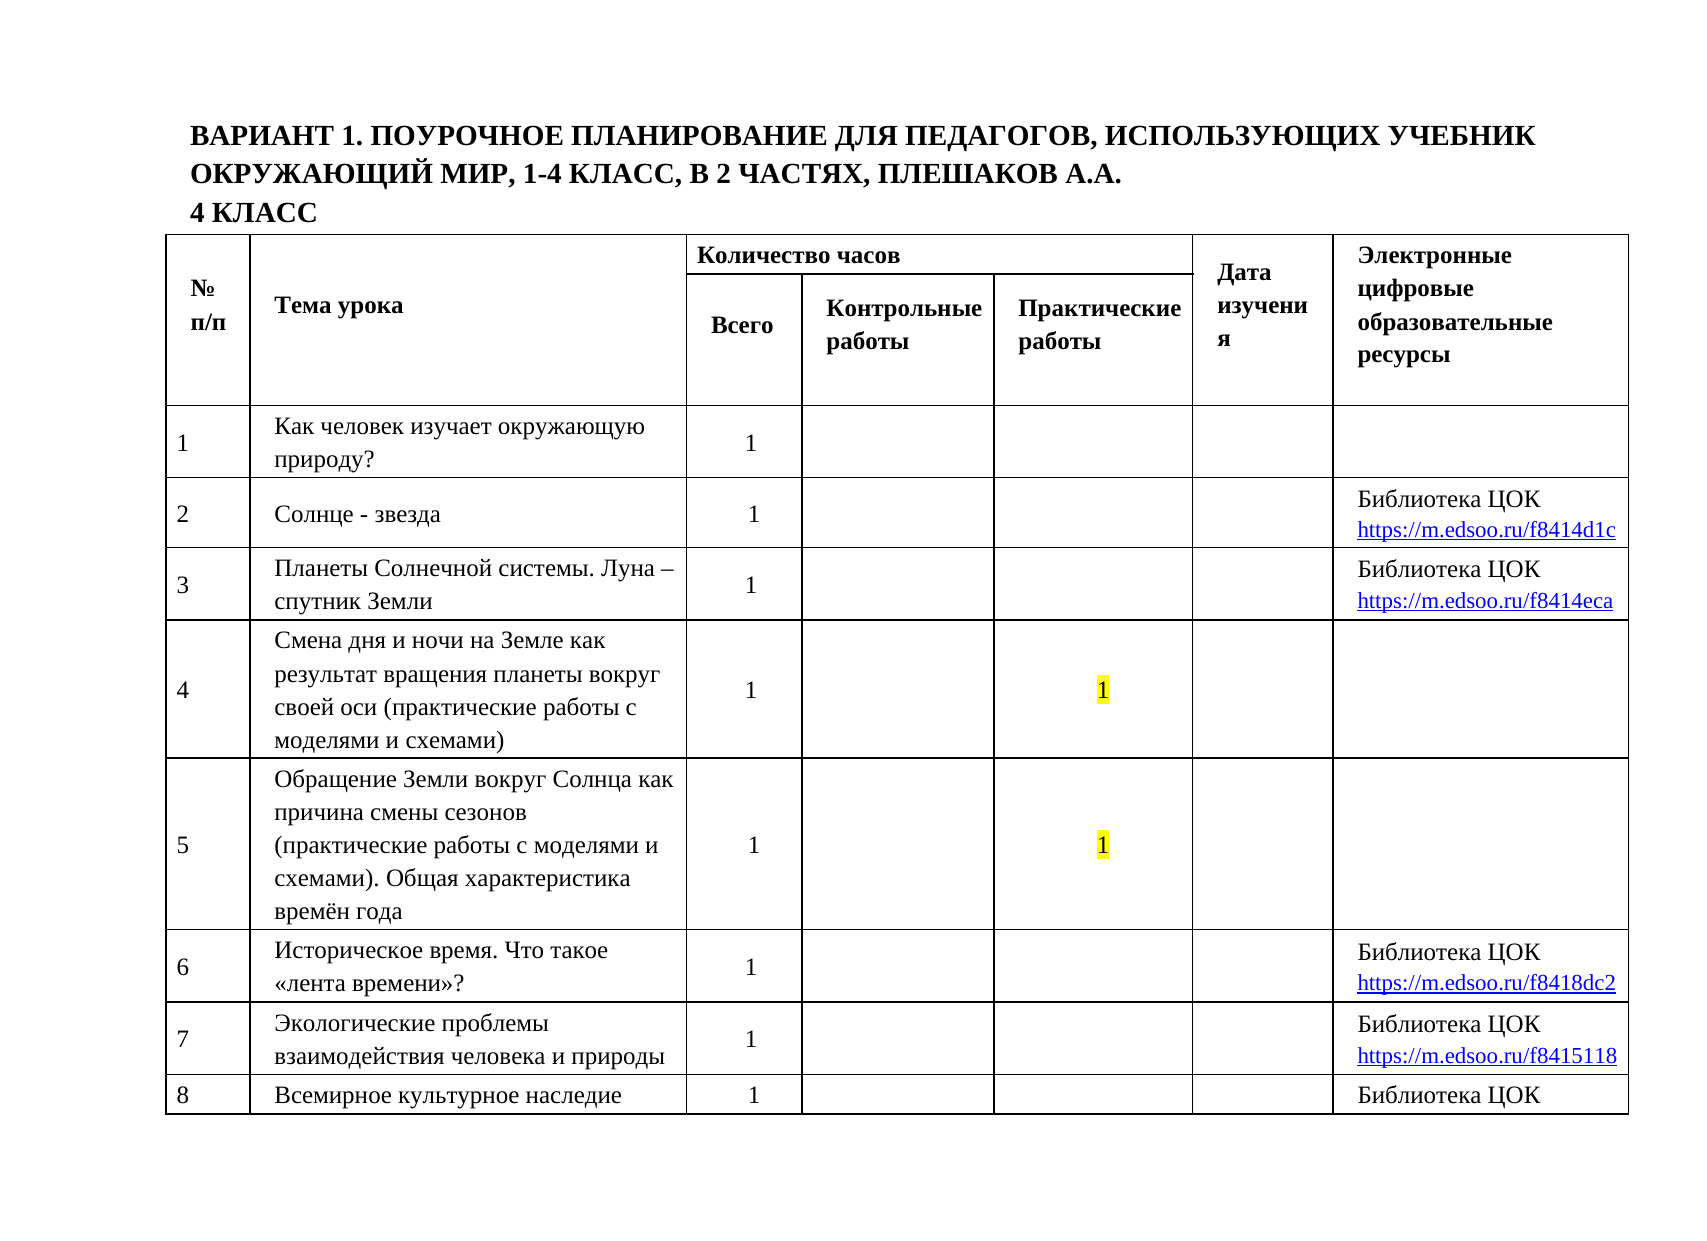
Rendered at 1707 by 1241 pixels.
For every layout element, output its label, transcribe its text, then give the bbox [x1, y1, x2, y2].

table_cell [1193, 1003, 1332, 1073]
table_header Электронные цифровые образовательные ресурсы [1334, 235, 1628, 404]
table_cell 2 [167, 478, 249, 546]
table_cell Библиотека ЦОК https://m.edsoo.ru/f8414d1c [1334, 478, 1628, 546]
table_cell 1 [995, 621, 1192, 757]
table_cell [803, 1075, 993, 1113]
table_cell Смена дня и ночи на Земле как результат вращения планеты вокруг своей оси (практические работы с моделями и схемами) [251, 621, 686, 757]
table_cell [803, 621, 993, 757]
table_header Тема урока [251, 235, 686, 404]
table_cell [1334, 759, 1628, 929]
table_cell [1193, 759, 1332, 929]
table_cell [1193, 548, 1332, 619]
table_cell [1334, 406, 1628, 477]
table_cell Библиотека ЦОК https://m.edsoo.ru/f8415118 [1334, 1003, 1628, 1073]
table_cell [1193, 930, 1332, 1001]
table_cell 1 [687, 406, 801, 477]
table_cell 1 [687, 621, 801, 757]
table_cell [1193, 406, 1332, 477]
table_cell [1334, 621, 1628, 757]
table_cell [1193, 621, 1332, 757]
table_cell [803, 548, 993, 619]
table_cell [995, 1003, 1192, 1073]
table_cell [251, 1075, 686, 1113]
table_cell [1193, 1075, 1332, 1113]
table_cell [803, 1003, 993, 1073]
table_cell 1 [995, 759, 1192, 929]
table_cell Всего [687, 275, 801, 404]
table_cell [995, 930, 1192, 1001]
table_cell [1193, 478, 1332, 546]
table_cell [803, 478, 993, 546]
table_cell [803, 930, 993, 1001]
table_cell 1 [687, 759, 801, 929]
table_cell Библиотека ЦОК https://m.edsoo.ru/f8418dc2 [1334, 930, 1628, 1001]
table_cell Экологические проблемы взаимодействия человека и природы [251, 1003, 686, 1073]
table_cell 1 [687, 1075, 801, 1113]
table_cell 3 [167, 548, 249, 619]
table_cell [995, 548, 1192, 619]
table_cell 4 [167, 621, 249, 757]
table_cell [995, 478, 1192, 546]
table_cell 8 [167, 1075, 249, 1113]
table_cell [995, 406, 1192, 477]
table_cell [803, 406, 993, 477]
table_cell Историческое время. Что такое «лента времени»? [251, 930, 686, 1001]
table_cell [995, 1075, 1192, 1113]
table_cell 5 [167, 759, 249, 929]
table_cell [803, 759, 993, 929]
table_header Количество часов [687, 235, 1192, 273]
table_cell Практические работы [995, 275, 1192, 404]
table_cell 1 [167, 406, 249, 477]
table_cell Библиотека ЦОК https://m.edsoo.ru/f8414eca [1334, 548, 1628, 619]
text ВАРИАНТ 1. ПОУРОЧНОЕ ПЛАНИРОВАНИЕ ДЛЯ ПЕДАГОГОВ, ИСПОЛЬЗУЮЩИХ УЧЕБНИК ОКРУЖАЮЩИЙ МИР, 1-4 КЛАСС, В 2 ЧАСТЯХ, ПЛЕШАКОВ А.А. [190, 118, 1618, 190]
table_cell 1 [687, 478, 801, 546]
table_cell 7 [167, 1003, 249, 1073]
text 4 КЛАСС [190, 195, 1618, 229]
table_cell 1 [687, 930, 801, 1001]
table_cell Планеты Солнечной системы. Луна – спутник Земли [251, 548, 686, 619]
table_cell 1 [687, 548, 801, 619]
table_header Дата изучения [1193, 235, 1332, 404]
table_header № п/п [167, 235, 249, 404]
table_cell 1 [687, 1003, 801, 1073]
table_cell Обращение Земли вокруг Солнца как причина смены сезонов (практические работы с моделями и схемами). Общая характеристика времён года [251, 759, 686, 929]
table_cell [1334, 1075, 1628, 1113]
table_cell Солнце - звезда [251, 478, 686, 546]
table_cell Как человек изучает окружающую природу? [251, 406, 686, 477]
table_cell Контрольные работы [803, 275, 993, 404]
table_cell 6 [167, 930, 249, 1001]
